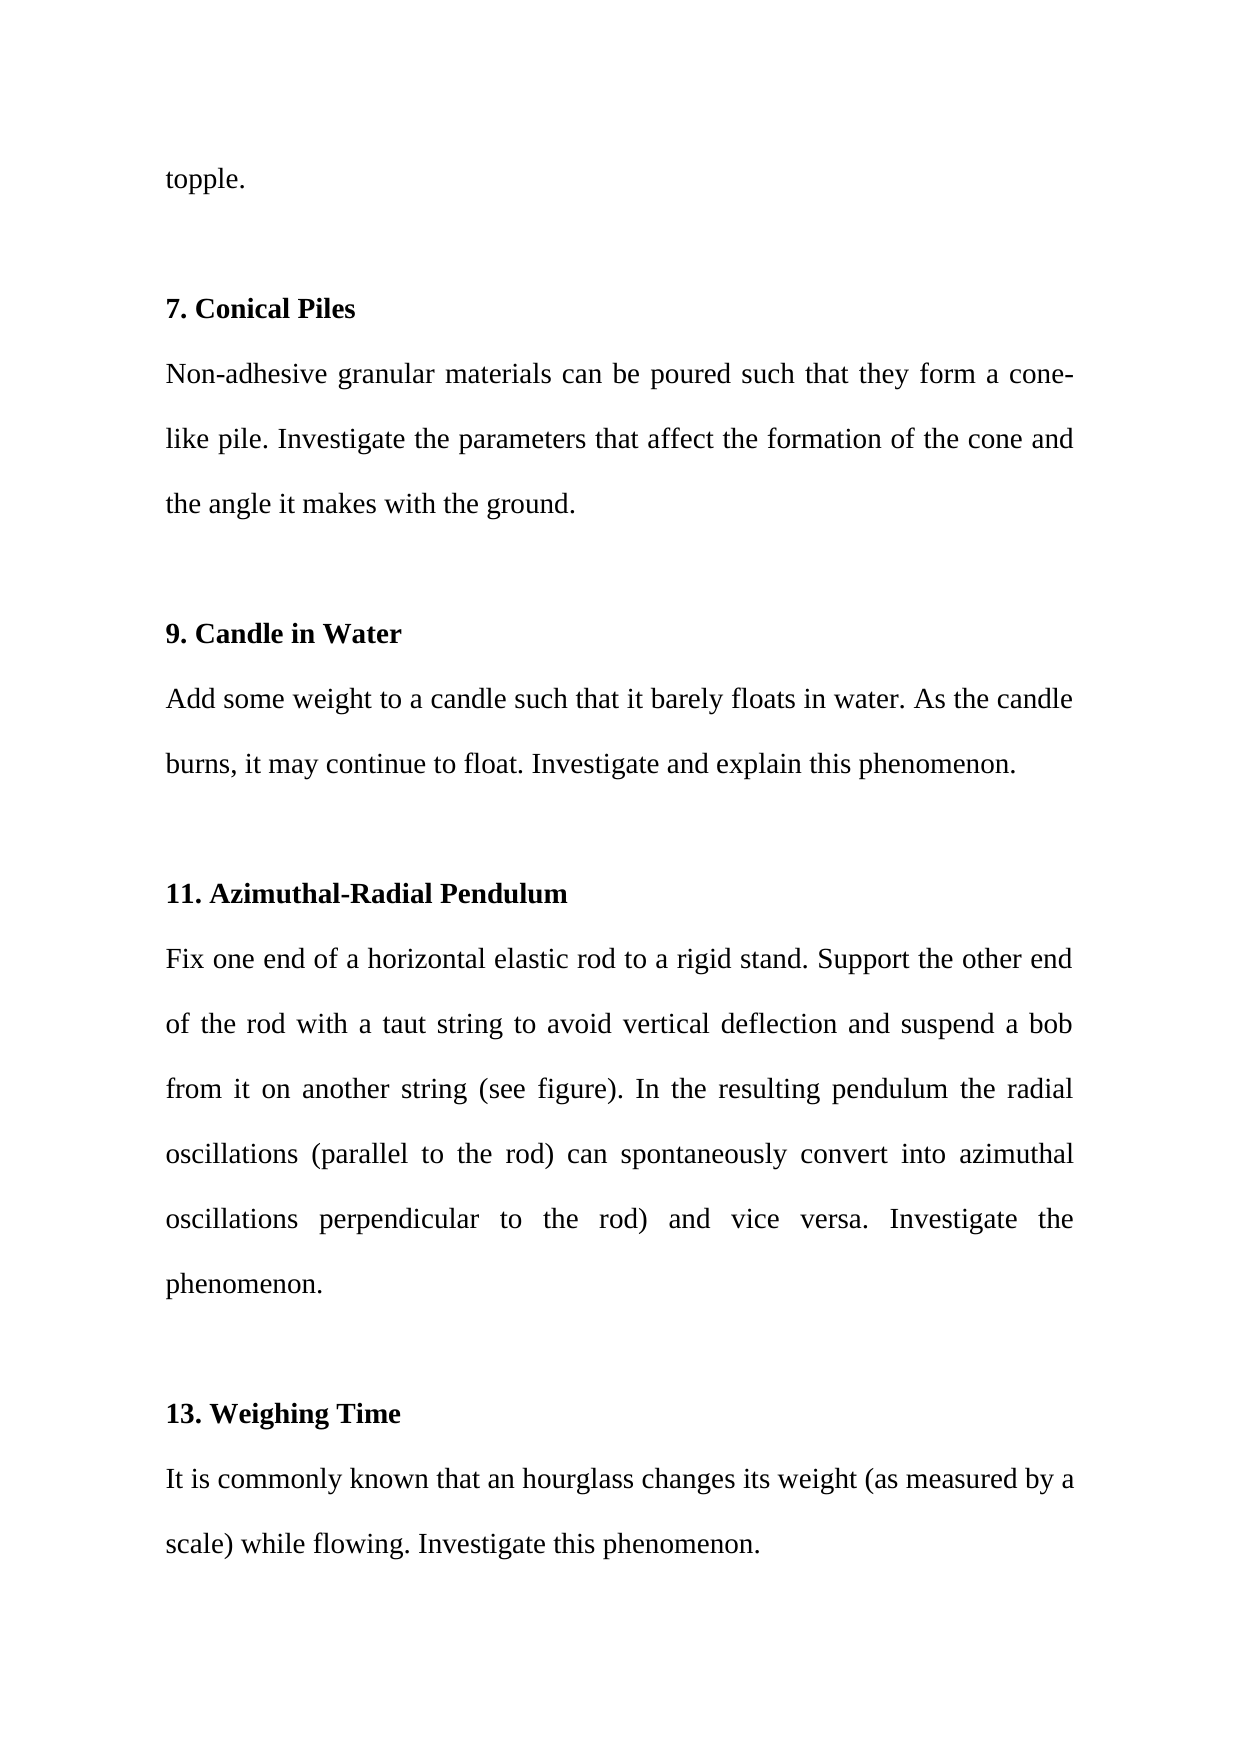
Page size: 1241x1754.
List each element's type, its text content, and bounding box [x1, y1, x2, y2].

text 7. Conical Piles [165, 276, 1075, 341]
text Add some weight to a candle such that it barely floats in water. As the candle burns, it may continue to float. Investigate and explain this phenomenon. [165, 666, 1075, 796]
text 13. Weighing Time [165, 1381, 1075, 1446]
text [165, 146, 1075, 211]
text It is commonly known that an hourglass changes its weight (as measured by a scale) while flowing. Investigate this phenomenon. [165, 1446, 1075, 1576]
text Fix one end of a horizontal elastic rod to a rigid stand. Support the other end of the rod with a taut string to avoid vertical deflection and suspend a bob from it on another string (see figure). In the resulting pendulum the radial oscillations (parallel to the rod) can spontaneously convert into azimuthal oscillations perpendicular to the rod) and vice versa. Investigate the phenomenon. [165, 926, 1075, 1316]
text 11. Azimuthal-Radial Pendulum [165, 861, 1075, 926]
text Non-adhesive granular materials can be poured such that they form a cone-like pile. Investigate the parameters that affect the formation of the cone and the angle it makes with the ground. [165, 341, 1075, 536]
text 9. Candle in Water [165, 601, 1075, 666]
